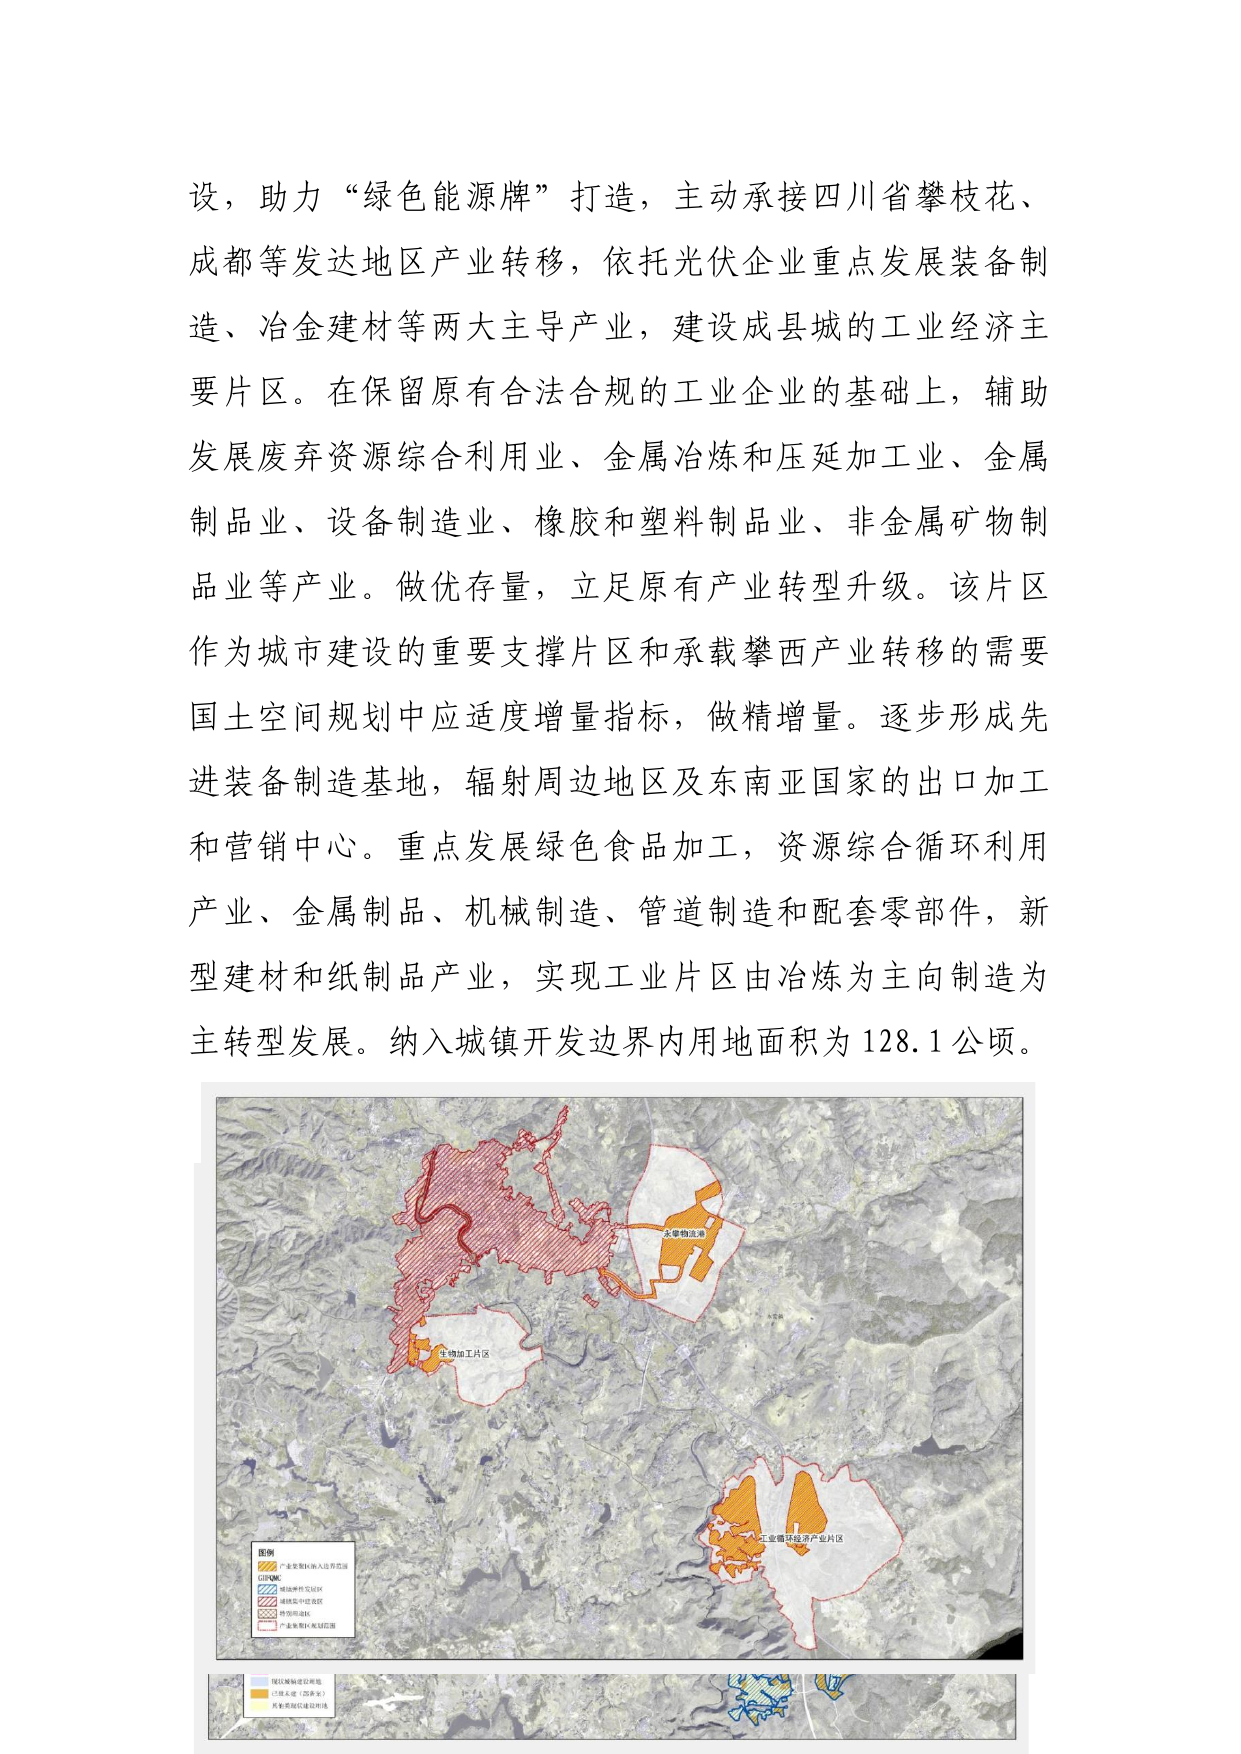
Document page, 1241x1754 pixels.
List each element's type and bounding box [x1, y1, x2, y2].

picture [193, 1082, 1036, 1754]
text [187, 162, 1053, 1072]
